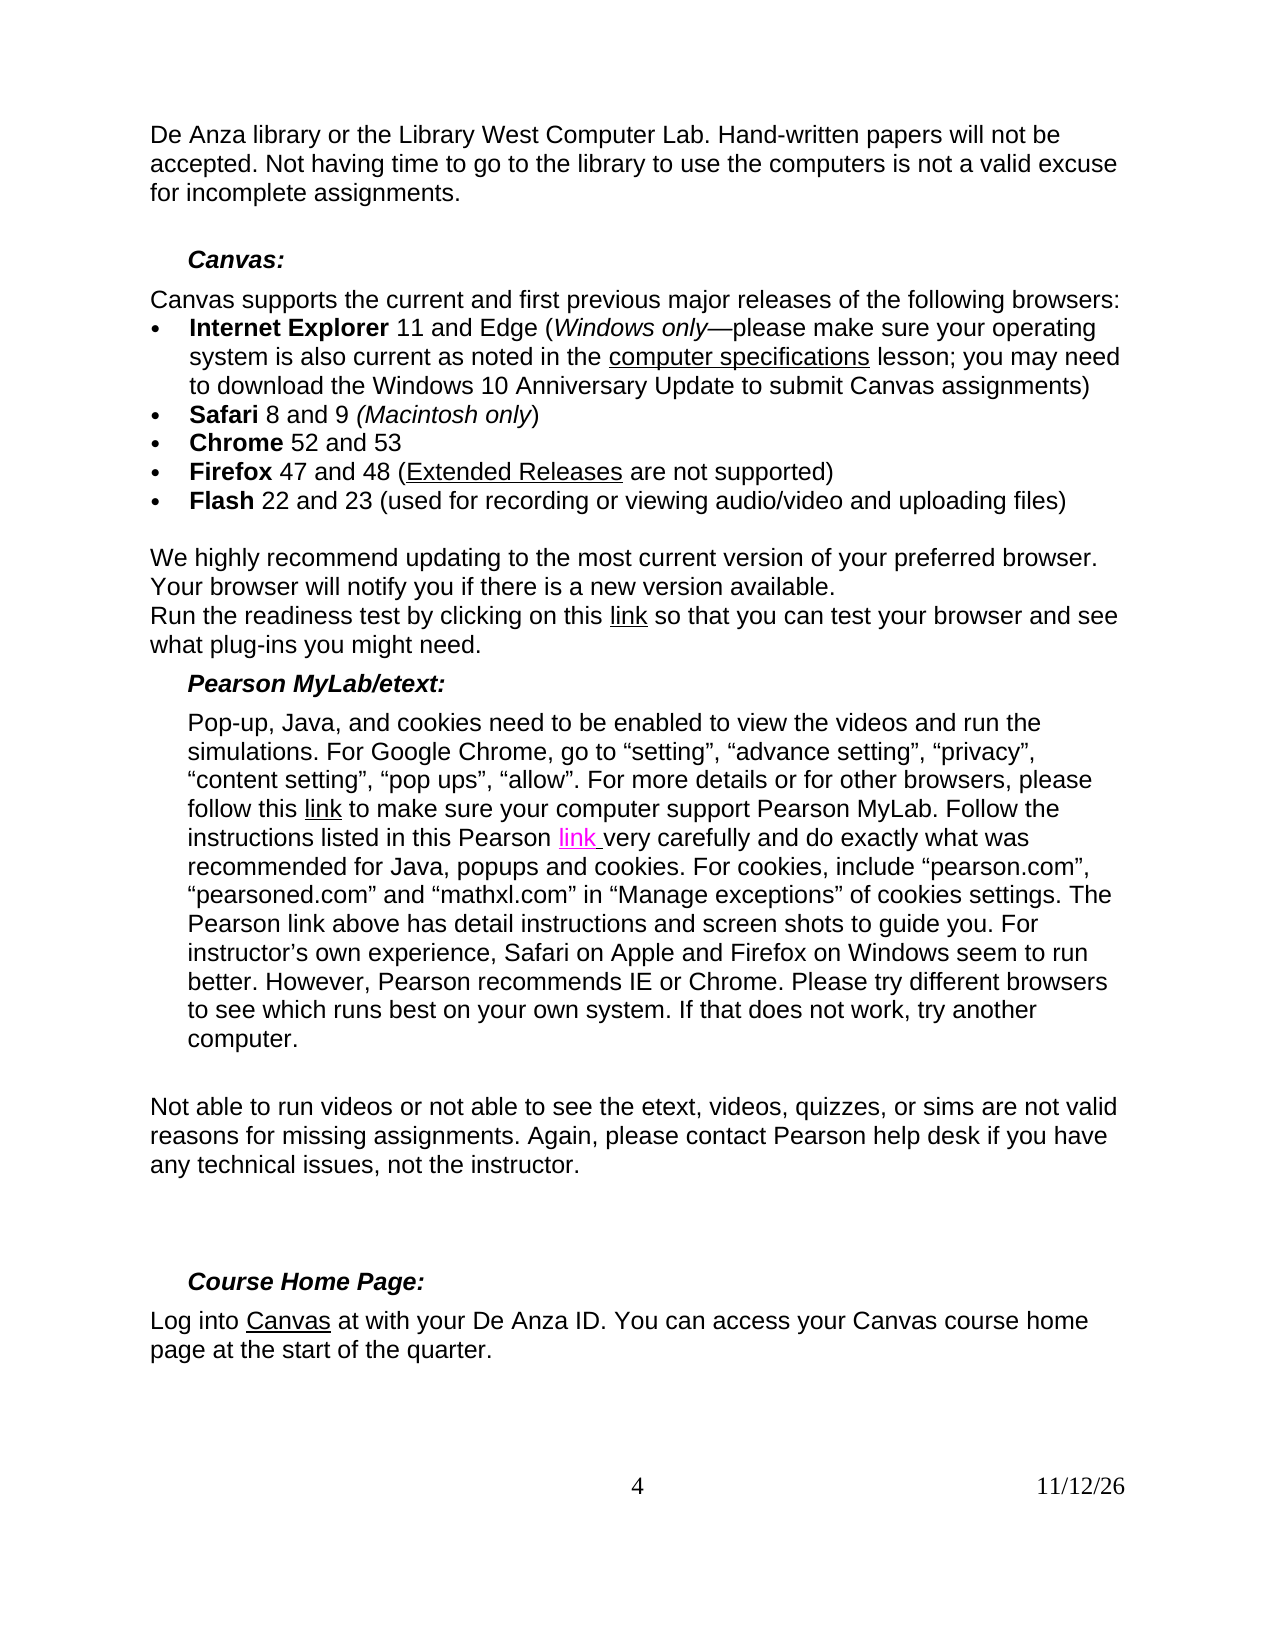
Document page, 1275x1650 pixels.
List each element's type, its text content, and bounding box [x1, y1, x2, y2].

list Safari 8 and 9 (Macintosh only) [152, 399, 1125, 428]
text Canvas supports the current and first previous major releases of the following browsers: [150, 284, 1125, 313]
text Run the readiness test by clicking on this link so that you can test your browser and see what plug-ins you might need. [150, 601, 1125, 658]
list Flash 22 and 23 (used for recording or viewing audio/video and uploading files) [152, 486, 1125, 514]
list Firefox 47 and 48 (Extended Releases are not supported) [152, 457, 1125, 486]
list Internet Explorer 11 and Edge (Windows only—please make sure your operating system is also current as noted in the computer specifications lesson; you may need to download the Windows 10 Anniversary Update to submit Canvas assignments) [152, 313, 1125, 399]
subtitle Course Home Page: [187, 1267, 1125, 1296]
text Not able to run videos or not able to see the etext, videos, quizzes, or sims are not valid reasons for missing assignments. Again, please contact Pearson help desk if you have any technical issues, not the instructor. [150, 1092, 1125, 1178]
text We highly recommend updating to the most current version of your preferred browser. Your browser will notify you if there is a new version available. [150, 543, 1125, 601]
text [150, 120, 1125, 206]
subtitle Pearson MyLab/etext: [187, 669, 1125, 697]
list Chrome 52 and 53 [152, 428, 1125, 457]
subtitle Canvas: [187, 245, 1125, 274]
text Log into Canvas at with your De Anza ID. You can access your Canvas course home page at the start of the quarter. [150, 1306, 1125, 1364]
text Pop-up, Java, and cookies need to be enabled to view the videos and run the simulations. For Google Chrome, go to “setting”, “advance setting”, “privacy”, “content setting”, “pop ups”, “allow”. For more details or for other browsers, please follow this link to make sure your computer support Pearson MyLab. Follow the instructions listed in this Pearson link very carefully and do exactly what was recommended for Java, popups and cookies. For cookies, include “pearson.com”, “pearsoned.com” and “mathxl.com” in “Manage exceptions” of cookies settings. The Pearson link above has detail instructions and screen shots to guide you. For instructor’s own experience, Safari on Apple and Firefox on Windows seem to run better. However, Pearson recommends IE or Chrome. Please try different browsers to see which runs best on your own system. If that does not work, try another computer. [187, 708, 1125, 1053]
